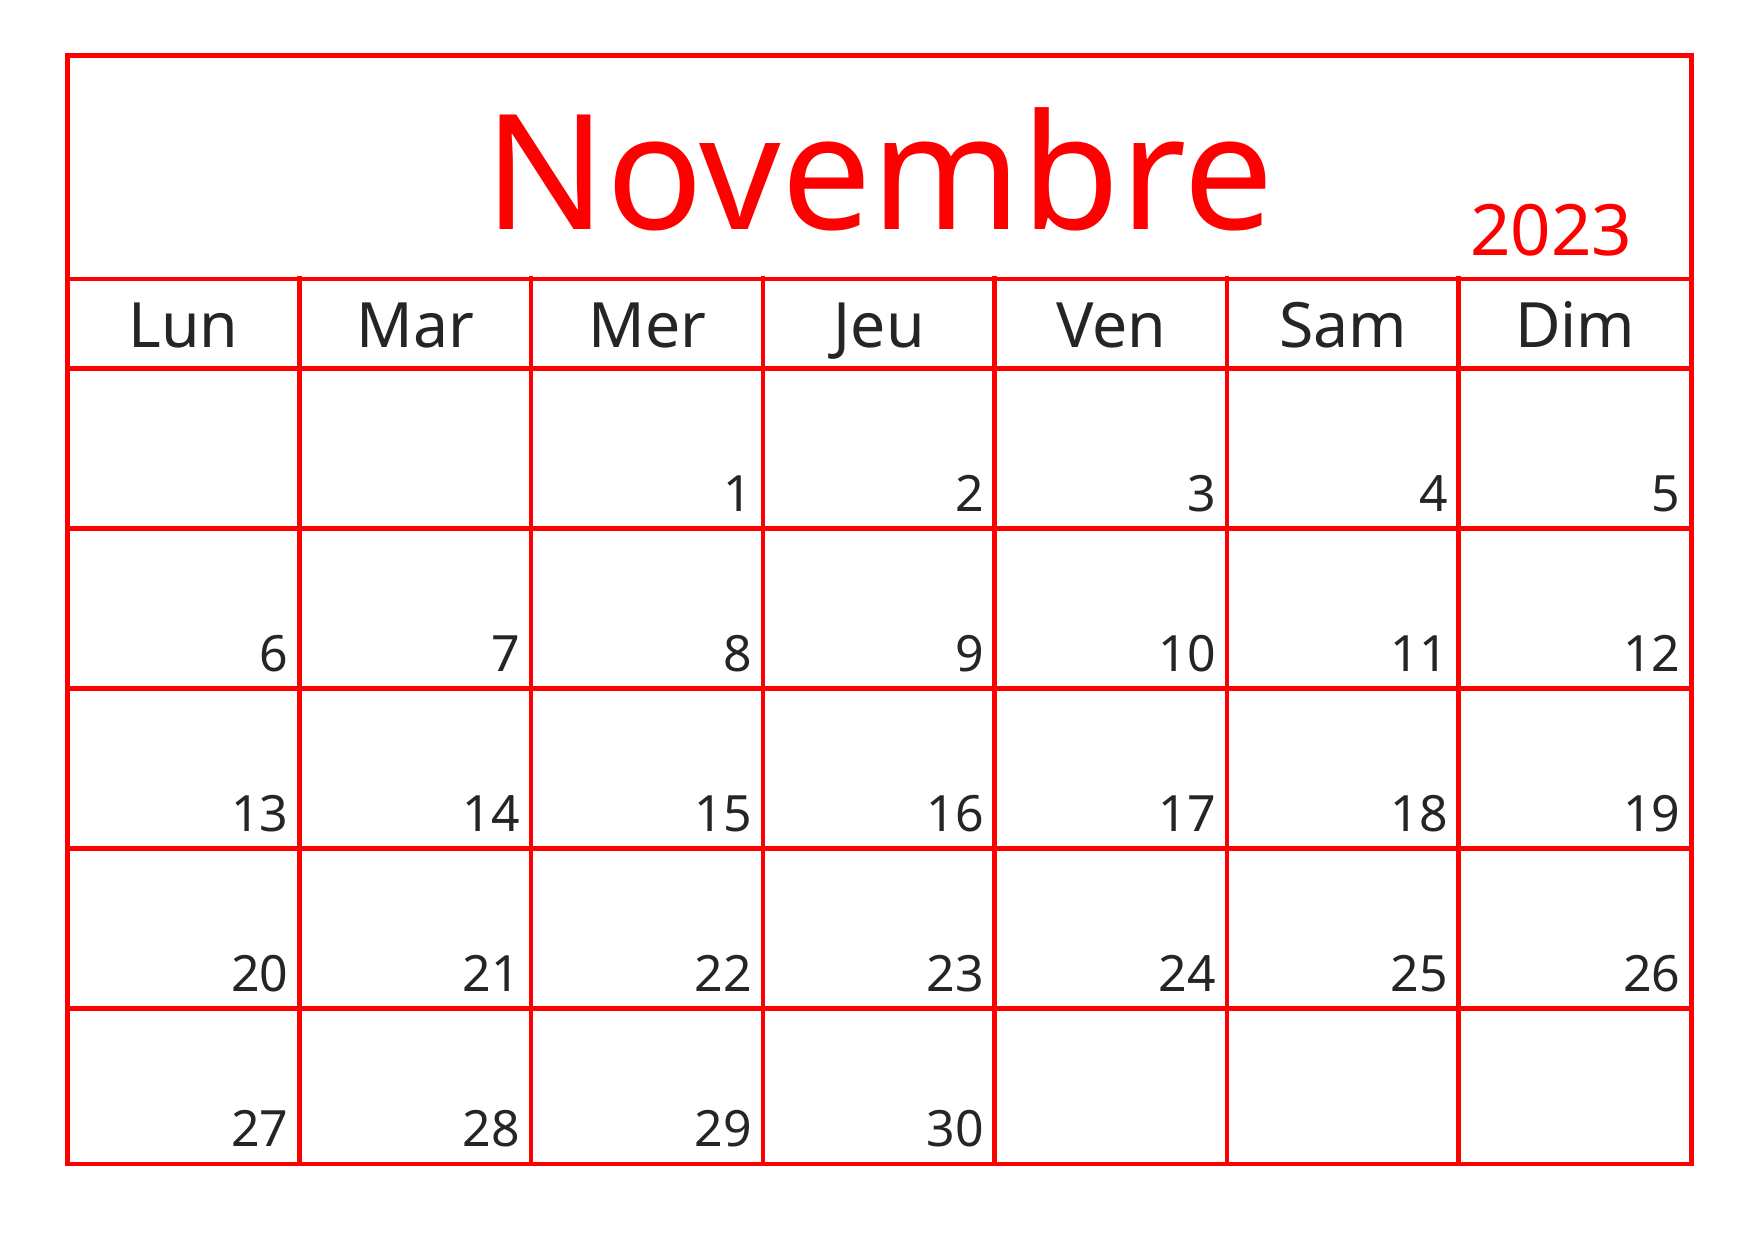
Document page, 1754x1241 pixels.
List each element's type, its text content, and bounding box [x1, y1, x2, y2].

table_cell Sam [1229, 281, 1456, 366]
table_cell 7 [302, 531, 529, 686]
table_cell 18 [1229, 691, 1456, 846]
table_cell Lun [70, 281, 297, 366]
table_cell 27 [70, 1011, 297, 1161]
table_cell Jeu [765, 281, 992, 366]
table_cell Ven [997, 281, 1225, 366]
table_cell 24 [997, 851, 1225, 1006]
table_cell 4 [1229, 371, 1456, 526]
table_cell 28 [302, 1011, 529, 1161]
table_cell 13 [70, 691, 297, 846]
table_cell 23 [765, 851, 992, 1006]
table_cell Mer [533, 281, 761, 366]
table_cell 15 [533, 691, 761, 846]
table_cell [1229, 1011, 1456, 1161]
table_cell 21 [302, 851, 529, 1006]
table_cell 6 [70, 531, 297, 686]
table_cell 19 [1461, 691, 1689, 846]
table_cell [70, 371, 297, 526]
table_cell 1 [533, 371, 761, 526]
table_cell 2 [765, 371, 992, 526]
table_header [70, 58, 299, 276]
table_cell [1461, 1011, 1689, 1161]
table_cell [302, 371, 529, 526]
table_header Novembre [299, 58, 1459, 276]
table_cell 3 [997, 371, 1225, 526]
table_cell Dim [1461, 281, 1689, 366]
table_cell 9 [765, 531, 992, 686]
table_cell 10 [997, 531, 1225, 686]
table_cell 8 [533, 531, 761, 686]
table_cell 25 [1229, 851, 1456, 1006]
table_cell Mar [302, 281, 529, 366]
table_cell 26 [1461, 851, 1689, 1006]
table_cell 20 [70, 851, 297, 1006]
table_cell 17 [997, 691, 1225, 846]
table_cell [997, 1011, 1225, 1161]
table_header 2023 [1459, 58, 1689, 276]
table_cell 30 [765, 1011, 992, 1161]
table_cell 16 [765, 691, 992, 846]
table_cell 12 [1461, 531, 1689, 686]
table_cell 22 [533, 851, 761, 1006]
table_cell 14 [302, 691, 529, 846]
table_cell 11 [1229, 531, 1456, 686]
table_cell 5 [1461, 371, 1689, 526]
table_cell 29 [533, 1011, 761, 1161]
